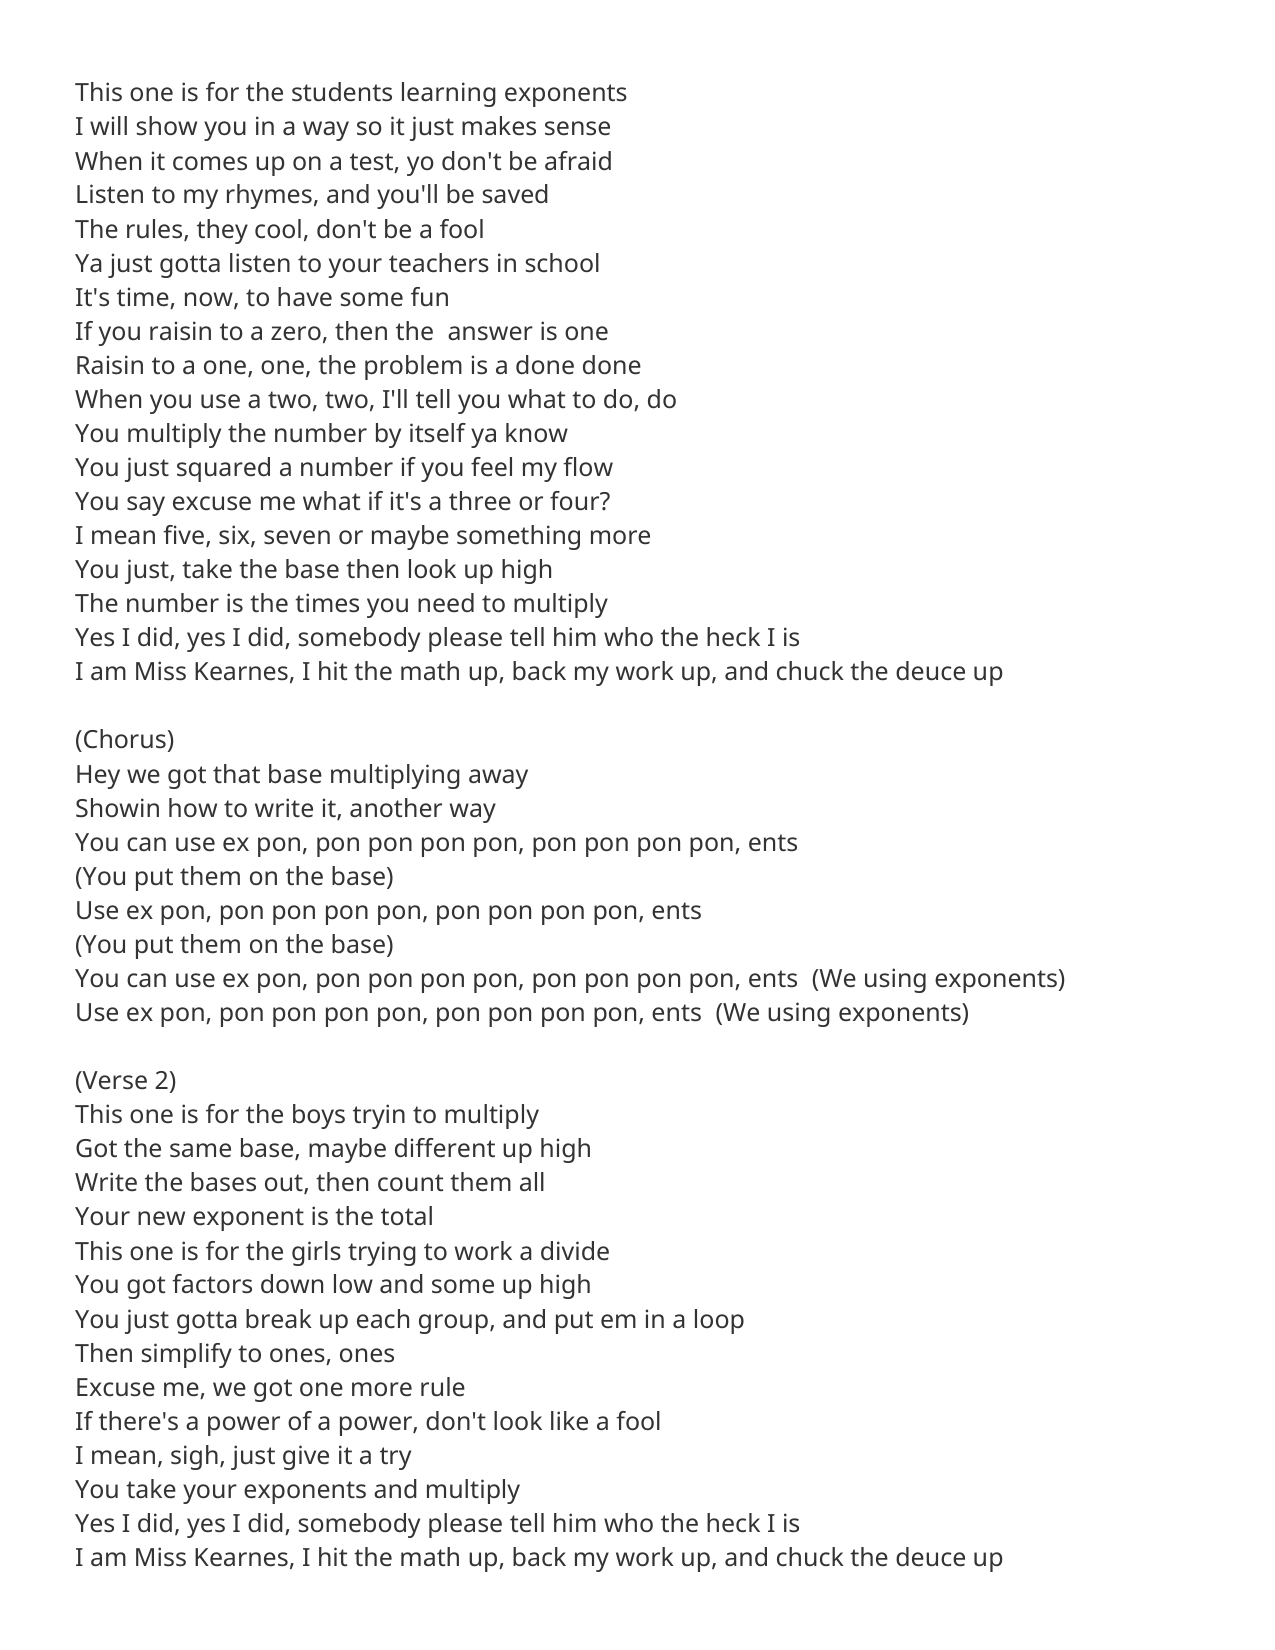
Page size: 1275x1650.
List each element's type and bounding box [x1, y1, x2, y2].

text [75, 75, 1200, 1574]
